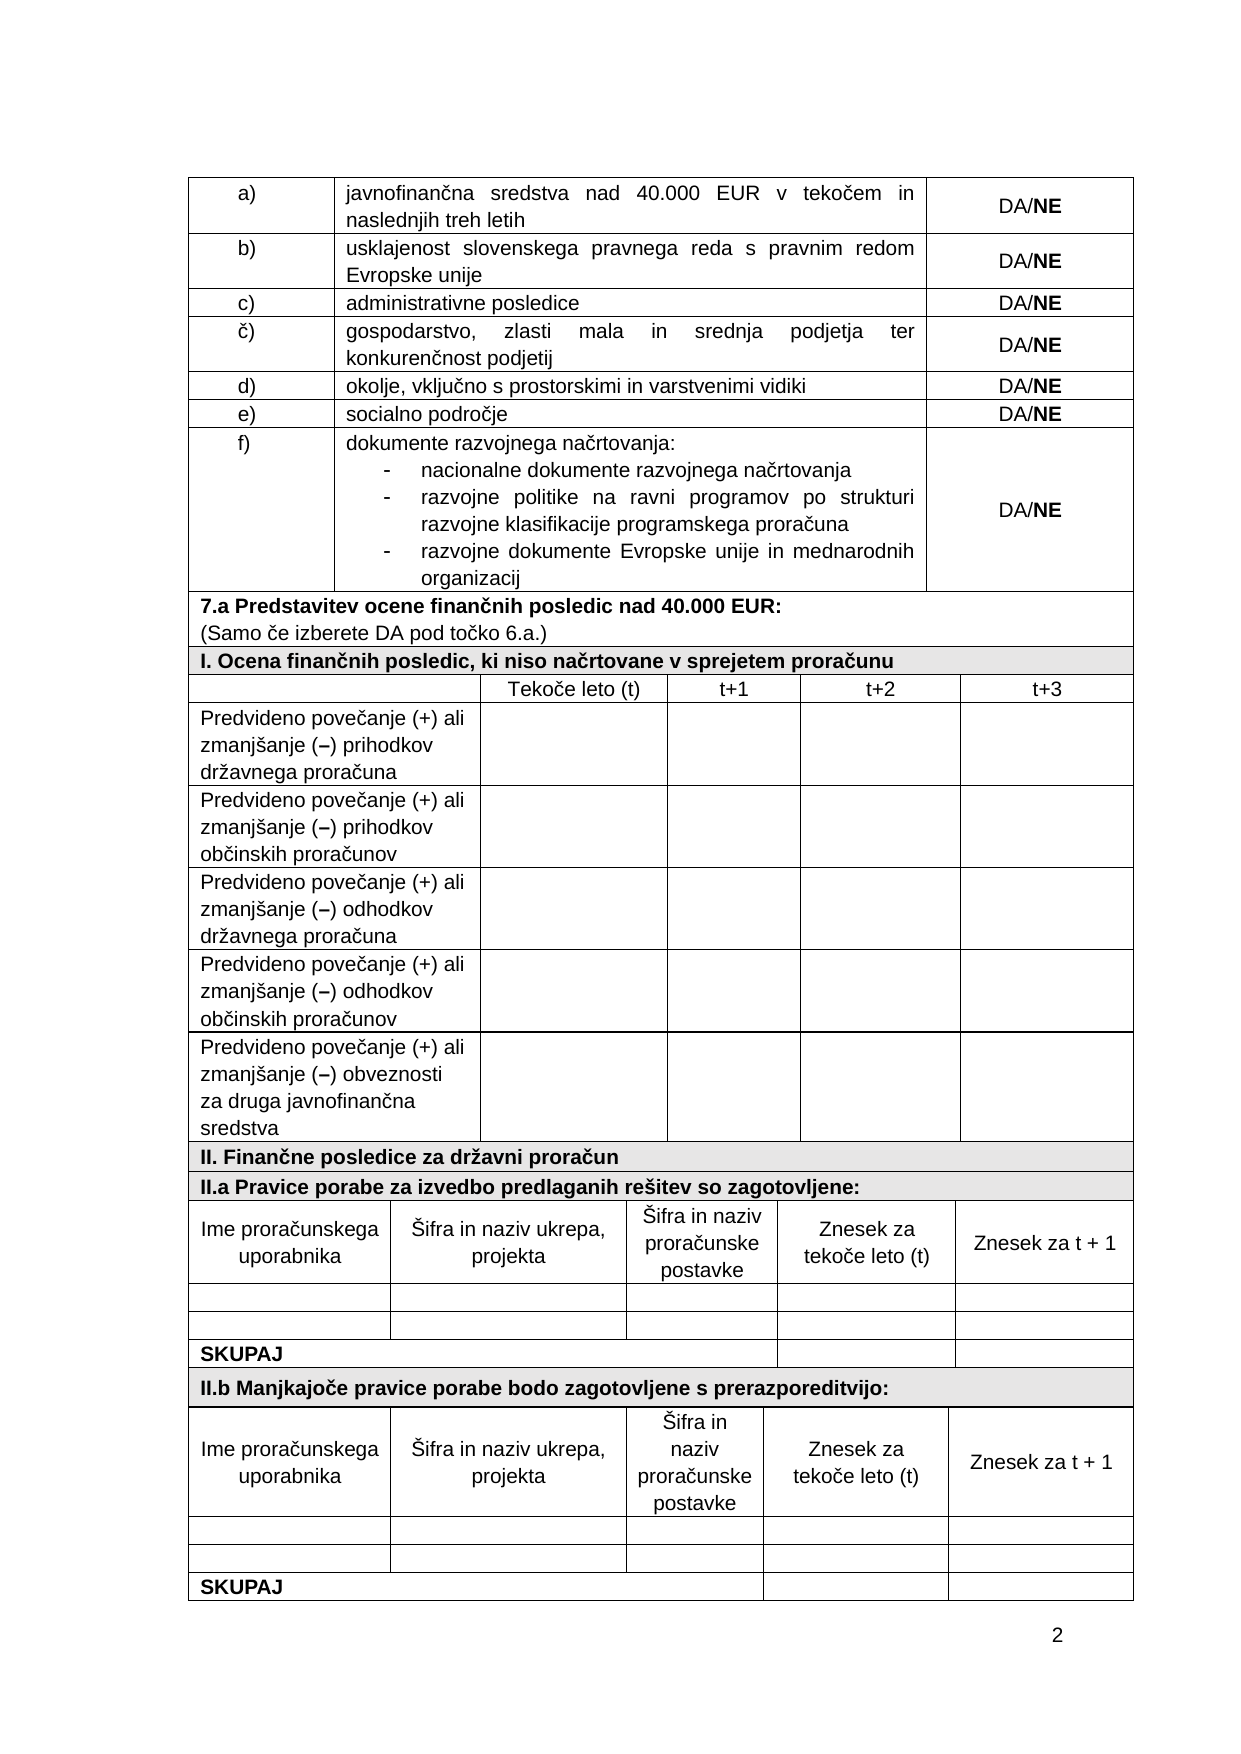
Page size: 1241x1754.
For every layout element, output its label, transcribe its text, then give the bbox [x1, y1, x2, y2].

table_cell b) [189, 234, 334, 288]
table_cell [189, 675, 480, 702]
table_cell Predvideno povečanje (+) ali zmanjšanje (–) obveznosti za druga javnofinančna sredstva [189, 1033, 480, 1141]
table_cell Znesek za tekoče leto (t) [764, 1408, 948, 1516]
table_cell Ime proračunskega uporabnika [189, 1408, 390, 1516]
table_cell [956, 1312, 1133, 1339]
table_cell f) [189, 428, 334, 591]
table_cell DA/NE [927, 234, 1133, 288]
table_cell [627, 1312, 777, 1339]
table_cell [668, 868, 800, 949]
table_cell DA/NE [927, 400, 1133, 427]
table_cell II. Finančne posledice za državni proračun [189, 1142, 1133, 1171]
table_cell administrativne posledice [335, 289, 926, 316]
table_cell [668, 703, 800, 784]
table_cell [189, 1312, 390, 1339]
table_cell Znesek za tekoče leto (t) [778, 1201, 955, 1283]
table_cell Ime proračunskega uporabnika [189, 1201, 390, 1283]
table_cell [627, 1545, 763, 1572]
table_cell Predvideno povečanje (+) ali zmanjšanje (–) prihodkov državnega proračuna [189, 703, 480, 784]
table_cell [481, 868, 667, 949]
table_cell [189, 1284, 390, 1311]
table_cell [949, 1517, 1133, 1544]
table_cell a) [189, 178, 334, 232]
table_cell [764, 1573, 948, 1600]
table_cell I. Ocena finančnih posledic, ki niso načrtovane v sprejetem proračunu [189, 647, 1133, 674]
table_cell DA/NE [927, 289, 1133, 316]
table_cell [956, 1340, 1133, 1367]
table_cell [668, 1033, 800, 1141]
table_cell Šifra in naziv proračunske postavke [627, 1408, 763, 1516]
table_cell javnofinančna sredstva nad 40.000 EUR v tekočem in naslednjih treh letih [335, 178, 926, 232]
table_cell [961, 868, 1133, 949]
table_cell DA/NE [927, 428, 1133, 591]
table_cell Predvideno povečanje (+) ali zmanjšanje (–) odhodkov državnega proračuna [189, 868, 480, 949]
table_cell [801, 868, 960, 949]
table_cell e) [189, 400, 334, 427]
table_cell socialno področje [335, 400, 926, 427]
table_cell Predvideno povečanje (+) ali zmanjšanje (–) odhodkov občinskih proračunov [189, 950, 480, 1031]
table_cell t+1 [668, 675, 800, 702]
table_cell [481, 786, 667, 867]
table_cell [949, 1545, 1133, 1572]
table_cell [801, 703, 960, 784]
table_cell [764, 1517, 948, 1544]
table_cell Šifra in naziv proračunske postavke [627, 1201, 777, 1283]
table_cell DA/NE [927, 317, 1133, 371]
table_cell [391, 1517, 626, 1544]
table_cell [481, 950, 667, 1031]
table_cell Znesek za t + 1 [949, 1408, 1133, 1516]
table_cell [961, 1033, 1133, 1141]
table_cell [668, 786, 800, 867]
table_cell [391, 1312, 626, 1339]
table_cell t+2 [801, 675, 960, 702]
table_cell okolje, vključno s prostorskimi in varstvenimi vidiki [335, 372, 926, 399]
table_cell [481, 1033, 667, 1141]
table_cell [961, 950, 1133, 1031]
table_cell [801, 786, 960, 867]
table_cell d) [189, 372, 334, 399]
table_cell SKUPAJ [189, 1340, 777, 1367]
table_cell dokumente razvojnega načrtovanja: nacionalne dokumente razvojnega načrtovanja razvojne politike na ravni programov po strukturi razvojne klasifikacije programskega proračuna razvojne dokumente Evropske unije in mednarodnih organizacij [335, 428, 926, 591]
table_cell [949, 1573, 1133, 1600]
table_cell [668, 950, 800, 1031]
table_cell [481, 703, 667, 784]
table_cell [961, 786, 1133, 867]
table_cell Tekoče leto (t) [481, 675, 667, 702]
table_cell Šifra in naziv ukrepa, projekta [391, 1201, 626, 1283]
table_cell [189, 1545, 390, 1572]
table_cell c) [189, 289, 334, 316]
table_cell Predvideno povečanje (+) ali zmanjšanje (–) prihodkov občinskih proračunov [189, 786, 480, 867]
table_cell gospodarstvo, zlasti mala in srednja podjetja ter konkurenčnost podjetij [335, 317, 926, 371]
table_cell II.b Manjkajoče pravice porabe bodo zagotovljene s prerazporeditvijo: [189, 1368, 1133, 1406]
table_cell [764, 1545, 948, 1572]
table_cell II.a Pravice porabe za izvedbo predlaganih rešitev so zagotovljene: [189, 1172, 1133, 1200]
table_cell [189, 1517, 390, 1544]
table_cell [627, 1517, 763, 1544]
table_cell 7.a Predstavitev ocene finančnih posledic nad 40.000 EUR: (Samo če izberete DA pod točko 6.a.) [189, 592, 1133, 646]
table_cell [627, 1284, 777, 1311]
table_cell č) [189, 317, 334, 371]
table_cell [801, 1033, 960, 1141]
table_cell [956, 1284, 1133, 1311]
table_cell t+3 [961, 675, 1133, 702]
table_cell [391, 1284, 626, 1311]
table_cell [961, 703, 1133, 784]
table_cell [778, 1340, 955, 1367]
table_cell [778, 1312, 955, 1339]
table_cell SKUPAJ [189, 1573, 763, 1600]
table_cell [391, 1545, 626, 1572]
table_cell DA/NE [927, 372, 1133, 399]
table_cell usklajenost slovenskega pravnega reda s pravnim redom Evropske unije [335, 234, 926, 288]
table_cell DA/NE [927, 178, 1133, 232]
table_cell [801, 950, 960, 1031]
table_cell Znesek za t + 1 [956, 1201, 1133, 1283]
table_cell Šifra in naziv ukrepa, projekta [391, 1408, 626, 1516]
table_cell [778, 1284, 955, 1311]
